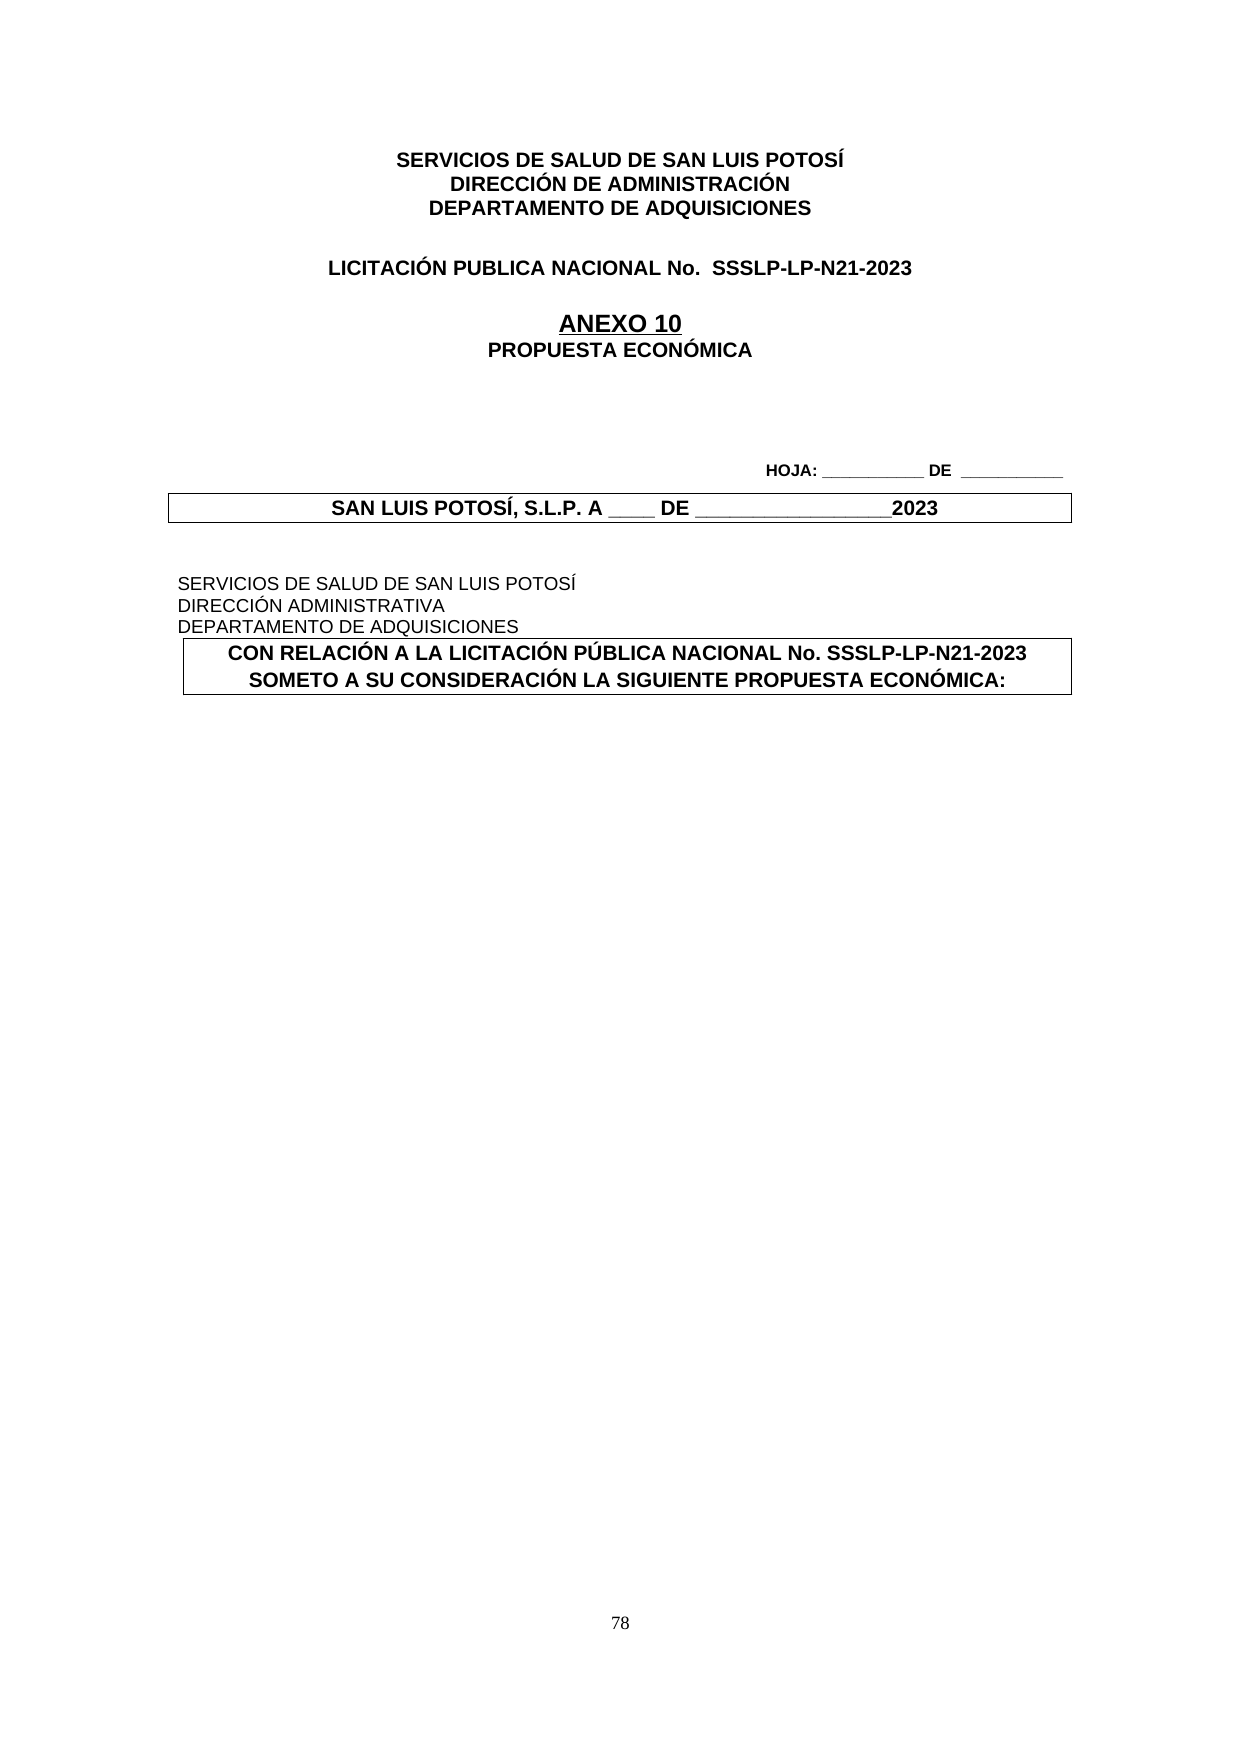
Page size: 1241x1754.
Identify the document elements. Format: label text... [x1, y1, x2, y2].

text CON RELACIÓN A LA LICITACIÓN PÚBLICA NACIONAL No. SSSLP-LP-N21-2023 SOMETO A SU CONSIDERACIÓN LA SIGUIENTE PROPUESTA ECONÓMICA: [184, 639, 1071, 694]
text DIRECCIÓN ADMINISTRATIVA [177, 594, 1063, 616]
text LICITACIÓN PUBLICA NACIONAL No. SSSLP-LP-N21-2023 [177, 256, 1063, 280]
text DEPARTAMENTO DE ADQUISICIONES [177, 616, 1063, 638]
text HOJA: ___________ DE ___________ [177, 461, 1063, 480]
text SERVICIOS DE SALUD DE SAN LUIS POTOSÍ [177, 573, 1063, 594]
text DIRECCIÓN DE ADMINISTRACIÓN [177, 172, 1063, 196]
text SERVICIOS DE SALUD DE SAN LUIS POTOSÍ [177, 148, 1063, 172]
text ANEXO 10 [177, 309, 1063, 337]
text DEPARTAMENTO DE ADQUISICIONES [177, 196, 1063, 219]
text PROPUESTA ECONÓMICA [177, 337, 1063, 361]
text SAN LUIS POTOSÍ, S.L.P. A ____ DE _________________2023 [169, 494, 1071, 522]
